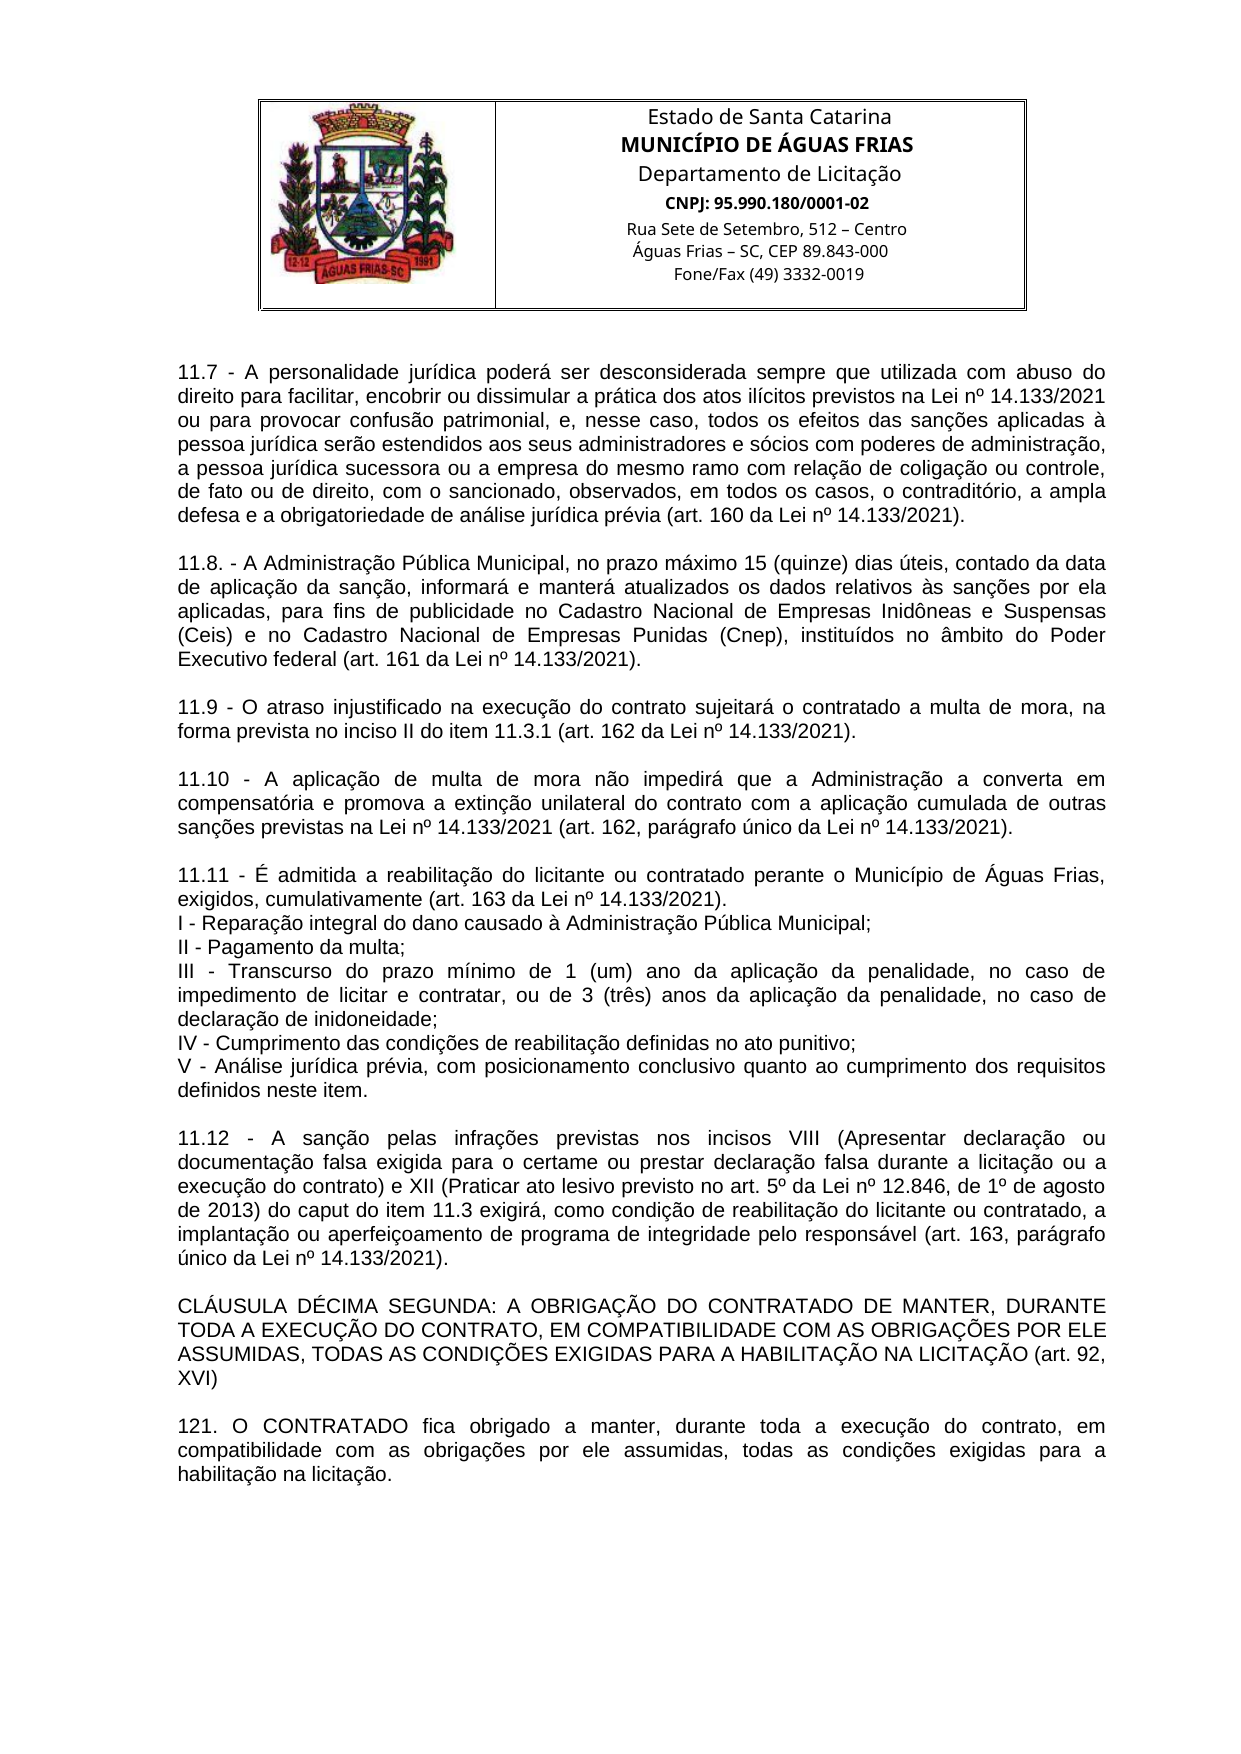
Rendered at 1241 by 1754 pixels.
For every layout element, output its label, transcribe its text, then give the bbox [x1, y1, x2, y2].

text 11.12 - A sanção pelas infrações previstas nos incisos VIII (Apresentar declaração ou documentação falsa exigida para o certame ou prestar declaração falsa durante a licitação ou a execução do contrato) e XII (Praticar ato lesivo previsto no art. 5º da Lei nº 12.846, de 1º de agosto de 2013) do caput do item 11.3 exigirá, como condição de reabilitação do licitante ou contratado, a implantação ou aperfeiçoamento de programa de integridade pelo responsável (art. 163, parágrafo único da Lei nº 14.133/2021). [177, 1126, 1107, 1270]
picture [270, 102, 457, 284]
text 11.10 - A aplicação de multa de mora não impedirá que a Administração a converta em compensatória e promova a extinção unilateral do contrato com a aplicação cumulada de outras sanções previstas na Lei nº 14.133/2021 (art. 162, parágrafo único da Lei nº 14.133/2021). [177, 767, 1107, 839]
text 11.8. - A Administração Pública Municipal, no prazo máximo 15 (quinze) dias úteis, contado da data de aplicação da sanção, informará e manterá atualizados os dados relativos às sanções por ela aplicadas, para fins de publicidade no Cadastro Nacional de Empresas Inidôneas e Suspensas (Ceis) e no Cadastro Nacional de Empresas Punidas (Cnep), instituídos no âmbito do Poder Executivo federal (art. 161 da Lei nº 14.133/2021). [177, 551, 1107, 671]
text III - Transcurso do prazo mínimo de 1 (um) ano da aplicação da penalidade, no caso de impedimento de licitar e contratar, ou de 3 (três) anos da aplicação da penalidade, no caso de declaração de inidoneidade; [177, 958, 1107, 1030]
text 11.11 - É admitida a reabilitação do licitante ou contratado perante o Município de Águas Frias, exigidos, cumulativamente (art. 163 da Lei nº 14.133/2021). [177, 863, 1107, 911]
text I - Reparação integral do dano causado à Administração Pública Municipal; [177, 911, 1107, 934]
text 11.9 - O atraso injustificado na execução do contrato sujeitará o contratado a multa de mora, na forma prevista no inciso II do item 11.3.1 (art. 162 da Lei nº 14.133/2021). [177, 695, 1107, 743]
text II - Pagamento da multa; [177, 934, 1107, 958]
text V - Análise jurídica prévia, com posicionamento conclusivo quanto ao cumprimento dos requisitos definidos neste item. [177, 1054, 1107, 1102]
text IV - Cumprimento das condições de reabilitação definidas no ato punitivo; [177, 1030, 1107, 1054]
text 11.7 - A personalidade jurídica poderá ser desconsiderada sempre que utilizada com abuso do direito para facilitar, encobrir ou dissimular a prática dos atos ilícitos previstos na Lei nº 14.133/2021 ou para provocar confusão patrimonial, e, nesse caso, todos os efeitos das sanções aplicadas à pessoa jurídica serão estendidos aos seus administradores e sócios com poderes de administração, a pessoa jurídica sucessora ou a empresa do mesmo ramo com relação de coligação ou controle, de fato ou de direito, com o sancionado, observados, em todos os casos, o contraditório, a ampla defesa e a obrigatoriedade de análise jurídica prévia (art. 160 da Lei nº 14.133/2021). [177, 359, 1107, 527]
text 121. O CONTRATADO fica obrigado a manter, durante toda a execução do contrato, em compatibilidade com as obrigações por ele assumidas, todas as condições exigidas para a habilitação na licitação. [177, 1414, 1107, 1486]
text CLÁUSULA DÉCIMA SEGUNDA: A OBRIGAÇÃO DO CONTRATADO DE MANTER, DURANTE TODA A EXECUÇÃO DO CONTRATO, EM COMPATIBILIDADE COM AS OBRIGAÇÕES POR ELE ASSUMIDAS, TODAS AS CONDIÇÕES EXIGIDAS PARA A HABILITAÇÃO NA LICITAÇÃO (art. 92, XVI) [177, 1294, 1107, 1390]
